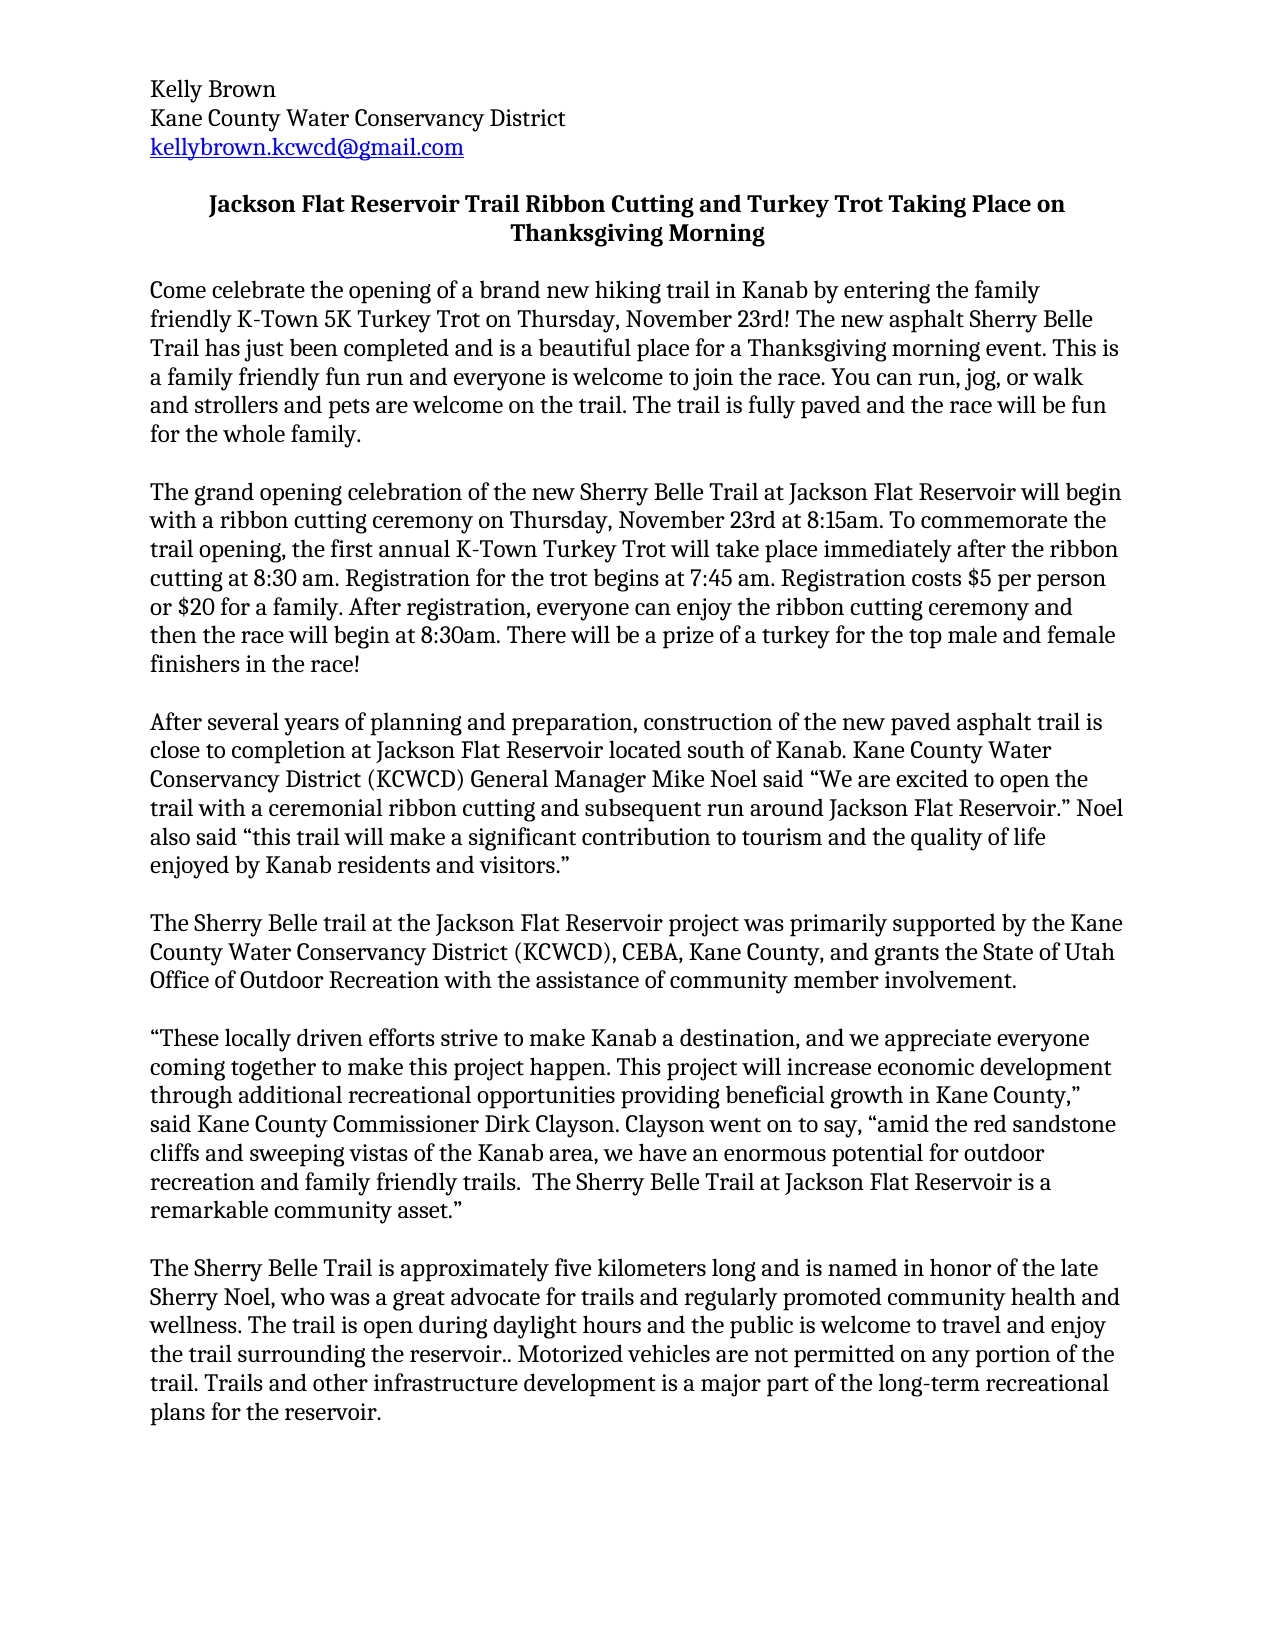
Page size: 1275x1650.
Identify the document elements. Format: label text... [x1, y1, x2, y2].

text Jackson Flat Reservoir Trail Ribbon Cutting and Turkey Trot Taking Place on Thanksgiving Morning [150, 190, 1125, 247]
text After several years of planning and preparation, construction of the new paved asphalt trail is close to completion at Jackson Flat Reservoir located south of Kanab. Kane County Water Conservancy District (KCWCD) General Manager Mike Noel said “We are excited to open the trail with a ceremonial ribbon cutting and subsequent run around Jackson Flat Reservoir.” Noel also said “this trail will make a significant contribution to tourism and the quality of life enjoyed by Kanab residents and visitors.” [150, 707, 1125, 880]
text The Sherry Belle trail at the Jackson Flat Reservoir project was primarily supported by the Kane County Water Conservancy District (KCWCD), CEBA, Kane County, and grants the State of Utah Office of Outdoor Recreation with the assistance of community member involvement. [150, 909, 1125, 995]
text Come celebrate the opening of a brand new hiking trail in Kanab by entering the family friendly K-Town 5K Turkey Trot on Thursday, November 23rd! The new asphalt Sherry Belle Trail has just been completed and is a beautiful place for a Thanksgiving morning event. This is a family friendly fun run and everyone is welcome to join the race. You can run, jog, or walk and strollers and pets are welcome on the trail. The trail is fully paved and the race will be fun for the whole family. [150, 276, 1125, 449]
text The grand opening celebration of the new Sherry Belle Trail at Jackson Flat Reservoir will begin with a ribbon cutting ceremony on Thursday, November 23rd at 8:15am. To commemorate the trail opening, the first annual K-Town Turkey Trot will take place immediately after the ribbon cutting at 8:30 am. Registration for the trot begins at 7:45 am. Registration costs $5 per person or $20 for a family. After registration, everyone can enjoy the ribbon cutting ceremony and then the race will begin at 8:30am. There will be a prize of a turkey for the top male and female finishers in the race! [150, 477, 1125, 679]
text “These locally driven efforts strive to make Kanab a destination, and we appreciate everyone coming together to make this project happen. This project will increase economic development through additional recreational opportunities providing beneficial growth in Kane County,” said Kane County Commissioner Dirk Clayson. Clayson went on to say, “amid the red sandstone cliffs and sweeping vistas of the Kanab area, we have an enormous potential for outdoor recreation and family friendly trails. The Sherry Belle Trail at Jackson Flat Reservoir is a remarkable community asset.” [150, 1024, 1125, 1225]
text kellybrown.kcwcd@gmail.com [150, 132, 1125, 161]
text l is open during daylight hours and t. Motorized vehicles are not permitted on any portion of the trail. Trails and other infrastructure development is a major part of the long-term recreational plans for the reservoir. [150, 1254, 1125, 1426]
text Kelly Brown Kane County Water Conservancy District [150, 75, 1125, 132]
